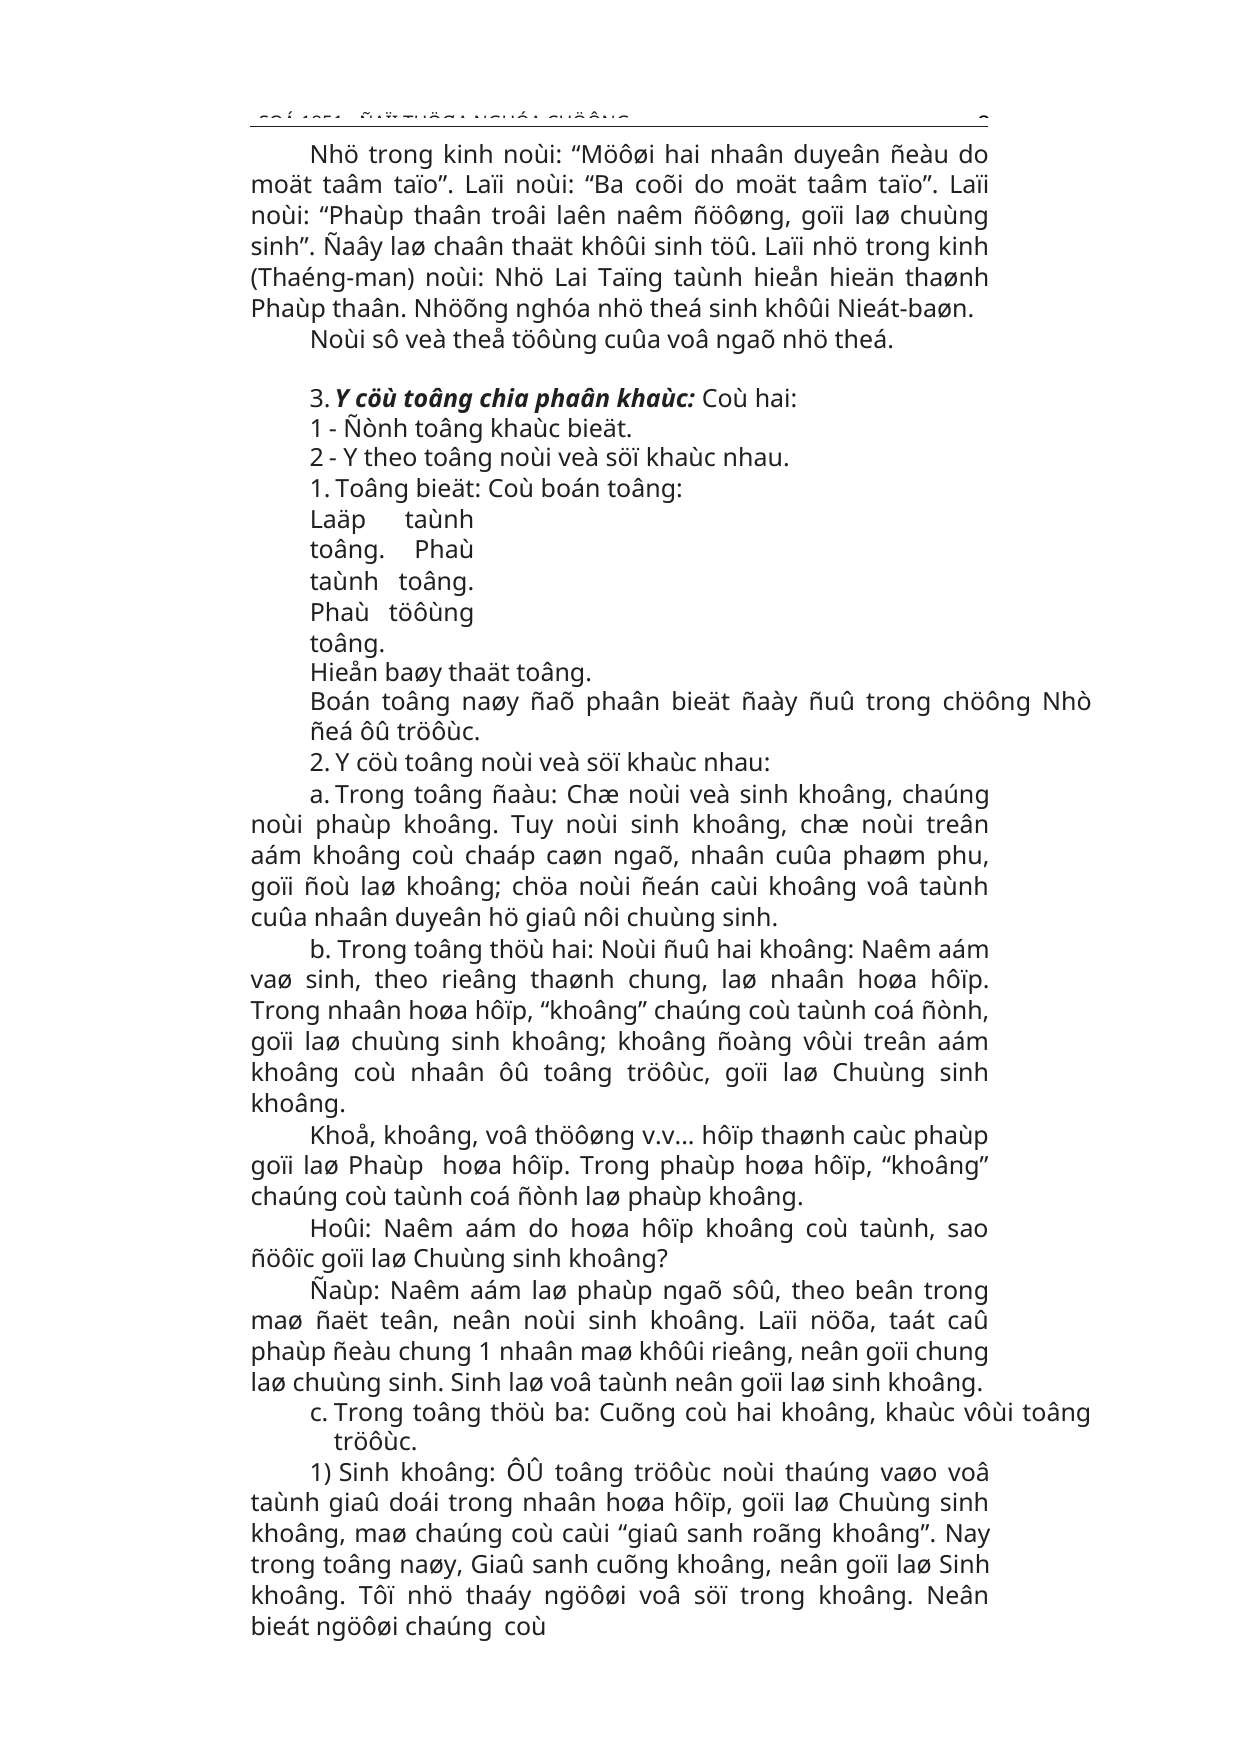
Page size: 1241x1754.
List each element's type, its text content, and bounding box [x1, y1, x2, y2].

list - Ñònh toâng khaùc bieät. [309, 413, 1092, 443]
text Ñaùp: Naêm aám laø phaùp ngaõ sôû, theo beân trong maø ñaët teân, neân noùi sinh khoâng. Laïi nöõa, taát caû phaùp ñeàu chung 1 nhaân maø khôûi rieâng, neân goïi chung laø chuùng sinh. Sinh laø voâ taùnh neân goïi laø sinh khoâng. [250, 1275, 990, 1399]
text Khoå, khoâng, voâ thöôøng v.v... hôïp thaønh caùc phaùp goïi laø Phaùp hoøa hôïp. Trong phaùp hoøa hôïp, “khoâng” chaúng coù taùnh coá ñònh laø phaùp khoâng. [250, 1120, 990, 1213]
list Trong toâng thöù ba: Cuõng coù hai khoâng, khaùc vôùi toâng tröôùc. [309, 1399, 1092, 1456]
list Y cöù toâng noùi veà söï khaùc nhau: [309, 746, 1092, 777]
text Nhö trong kinh noùi: “Möôøi hai nhaân duyeân ñeàu do moät taâm taïo”. Laïi noùi: “Ba coõi do moät taâm taïo”. Laïi noùi: “Phaùp thaân troâi laên naêm ñöôøng, goïi laø chuùng sinh”. Ñaây laø chaân thaät khôûi sinh töû. Laïi nhö trong kinh (Thaéng-man) noùi: Nhö Lai Taïng taùnh hieån hieän thaønh Phaùp thaân. Nhöõng nghóa nhö theá sinh khôûi Nieát-baøn. [250, 138, 990, 324]
list Trong toâng thöù hai: Noùi ñuû hai khoâng: Naêm aám vaø sinh, theo rieâng thaønh chung, laø nhaân hoøa hôïp. Trong nhaân hoøa hôïp, “khoâng” chaúng coù taùnh coá ñònh, goïi laø chuùng sinh khoâng; khoâng ñoàng vôùi treân aám khoâng coù nhaân ôû toâng tröôùc, goïi laø Chuùng sinh khoâng. [250, 934, 990, 1120]
list Y cöù toâng chia phaân khaùc: Coù hai: [309, 382, 1092, 413]
list Sinh khoâng: ÔÛ toâng tröôùc noùi thaúng vaøo voâ taùnh giaû doái trong nhaân hoøa hôïp, goïi laø Chuùng sinh khoâng, maø chaúng coù caùi “giaû sanh roãng khoâng”. Nay trong toâng naøy, Giaû sanh cuõng khoâng, neân goïi laø Sinh khoâng. Tôï nhö thaáy ngöôøi voâ söï trong khoâng. Neân bieát ngöôøi chaúng coù [250, 1457, 990, 1643]
list Toâng bieät: Coù boán toâng: [309, 473, 1092, 503]
text Noùi sô veà theå töôùng cuûa voâ ngaõ nhö theá. [309, 324, 1092, 355]
text Hieån baøy thaät toâng. [309, 659, 1092, 687]
list Trong toâng ñaàu: Chæ noùi veà sinh khoâng, chaúng noùi phaùp khoâng. Tuy noùi sinh khoâng, chæ noùi treân aám khoâng coù chaáp caøn ngaõ, nhaân cuûa phaøm phu, goïi ñoù laø khoâng; chöa noùi ñeán caùi khoâng voâ taùnh cuûa nhaân duyeân hö giaû nôi chuùng sinh. [250, 779, 990, 934]
text Laäp taùnh toâng. Phaù taùnh toâng. Phaù töôùng toâng. [309, 504, 474, 659]
list - Y theo toâng noùi veà söï khaùc nhau. [309, 443, 1092, 473]
text Boán toâng naøy ñaõ phaân bieät ñaày ñuû trong chöông Nhò ñeá ôû tröôùc. [309, 687, 1092, 746]
text Hoûi: Naêm aám do hoøa hôïp khoâng coù taùnh, sao ñöôïc goïi laø Chuùng sinh khoâng? [250, 1213, 990, 1275]
